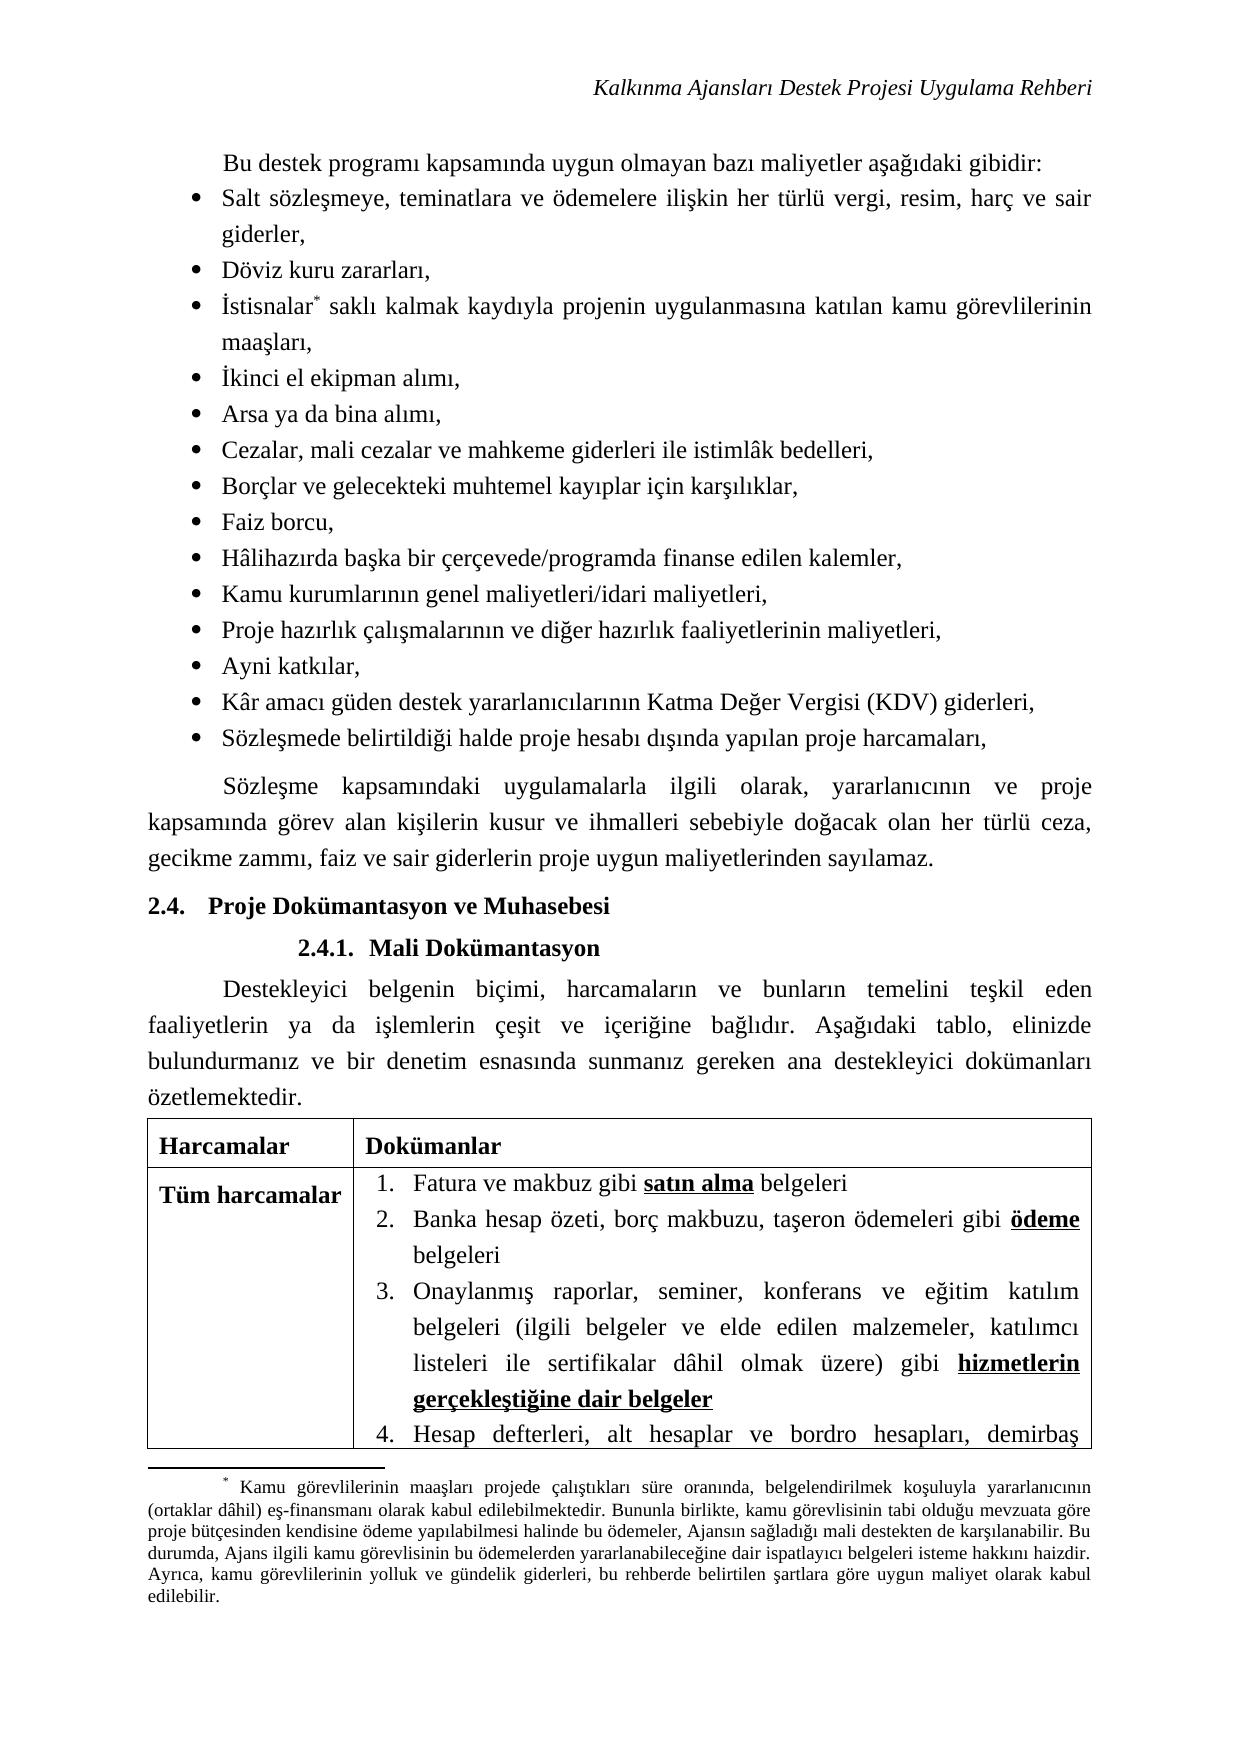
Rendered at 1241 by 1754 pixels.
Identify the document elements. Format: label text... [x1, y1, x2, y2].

list İstisnalar saklı kalmak kaydıyla projenin uygulanmasına katılan kamu görevlilerinin maaşları, [192, 291, 1093, 356]
list Borçlar ve gelecekteki muhtemel kayıplar için karşılıklar, [192, 471, 1093, 500]
table_header Dokümanlar [354, 1119, 1091, 1167]
list Faiz borcu, [192, 507, 1093, 536]
list Kamu kurumlarının genel maliyetleri/idari maliyetleri, [192, 579, 1093, 608]
list Döviz kuru zararları, [192, 255, 1093, 284]
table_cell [354, 1168, 1091, 1448]
text Sözleşme kapsamındaki uygulamalarla ilgili olarak, yararlanıcının ve proje kapsamında görev alan kişilerin kusur ve ihmalleri sebebiyle doğacak olan her türlü ceza, gecikme zammı, faiz ve sair giderlerin proje uygun maliyetlerinden sayılamaz. [148, 771, 1093, 872]
list Sözleşmede belirtildiği halde proje hesabı dışında yapılan proje harcamaları, [192, 723, 1093, 751]
text Destekleyici belgenin biçimi, harcamaların ve bunların temelini teşkil eden faaliyetlerin ya da işlemlerin çeşit ve içeriğine bağlıdır. Aşağıdaki tablo, elinizde bulundurmanız ve bir denetim esnasında sunmanız gereken ana destekleyici dokümanları özetlemektedir. [148, 974, 1093, 1110]
list Proje hazırlık çalışmalarının ve diğer hazırlık faaliyetlerinin maliyetleri, [192, 615, 1093, 643]
subtitle Mali Dokümantasyon [223, 933, 1093, 961]
text Bu destek programı kapsamında uygun olmayan bazı maliyetler aşağıdaki gibidir: [148, 148, 1093, 176]
list İkinci el ekipman alımı, [192, 363, 1093, 392]
list Arsa ya da bina alımı, [192, 399, 1093, 428]
list Hâlihazırda başka bir çerçevede/programda finanse edilen kalemler, [192, 543, 1093, 572]
list Ayni katkılar, [192, 651, 1093, 679]
subtitle Proje Dokümantasyon ve Muhasebesi [148, 891, 1093, 920]
list Kâr amacı güden destek yararlanıcılarının Katma Değer Vergisi (KDV) giderleri, [192, 687, 1093, 715]
list Cezalar, mali cezalar ve mahkeme giderleri ile istimlâk bedelleri, [192, 435, 1093, 464]
list Salt sözleşmeye, teminatlara ve ödemelere ilişkin her türlü vergi, resim, harç ve sair giderler, [192, 183, 1093, 248]
table_header Harcamalar [148, 1119, 353, 1167]
table_cell Tüm harcamalar [148, 1168, 353, 1448]
